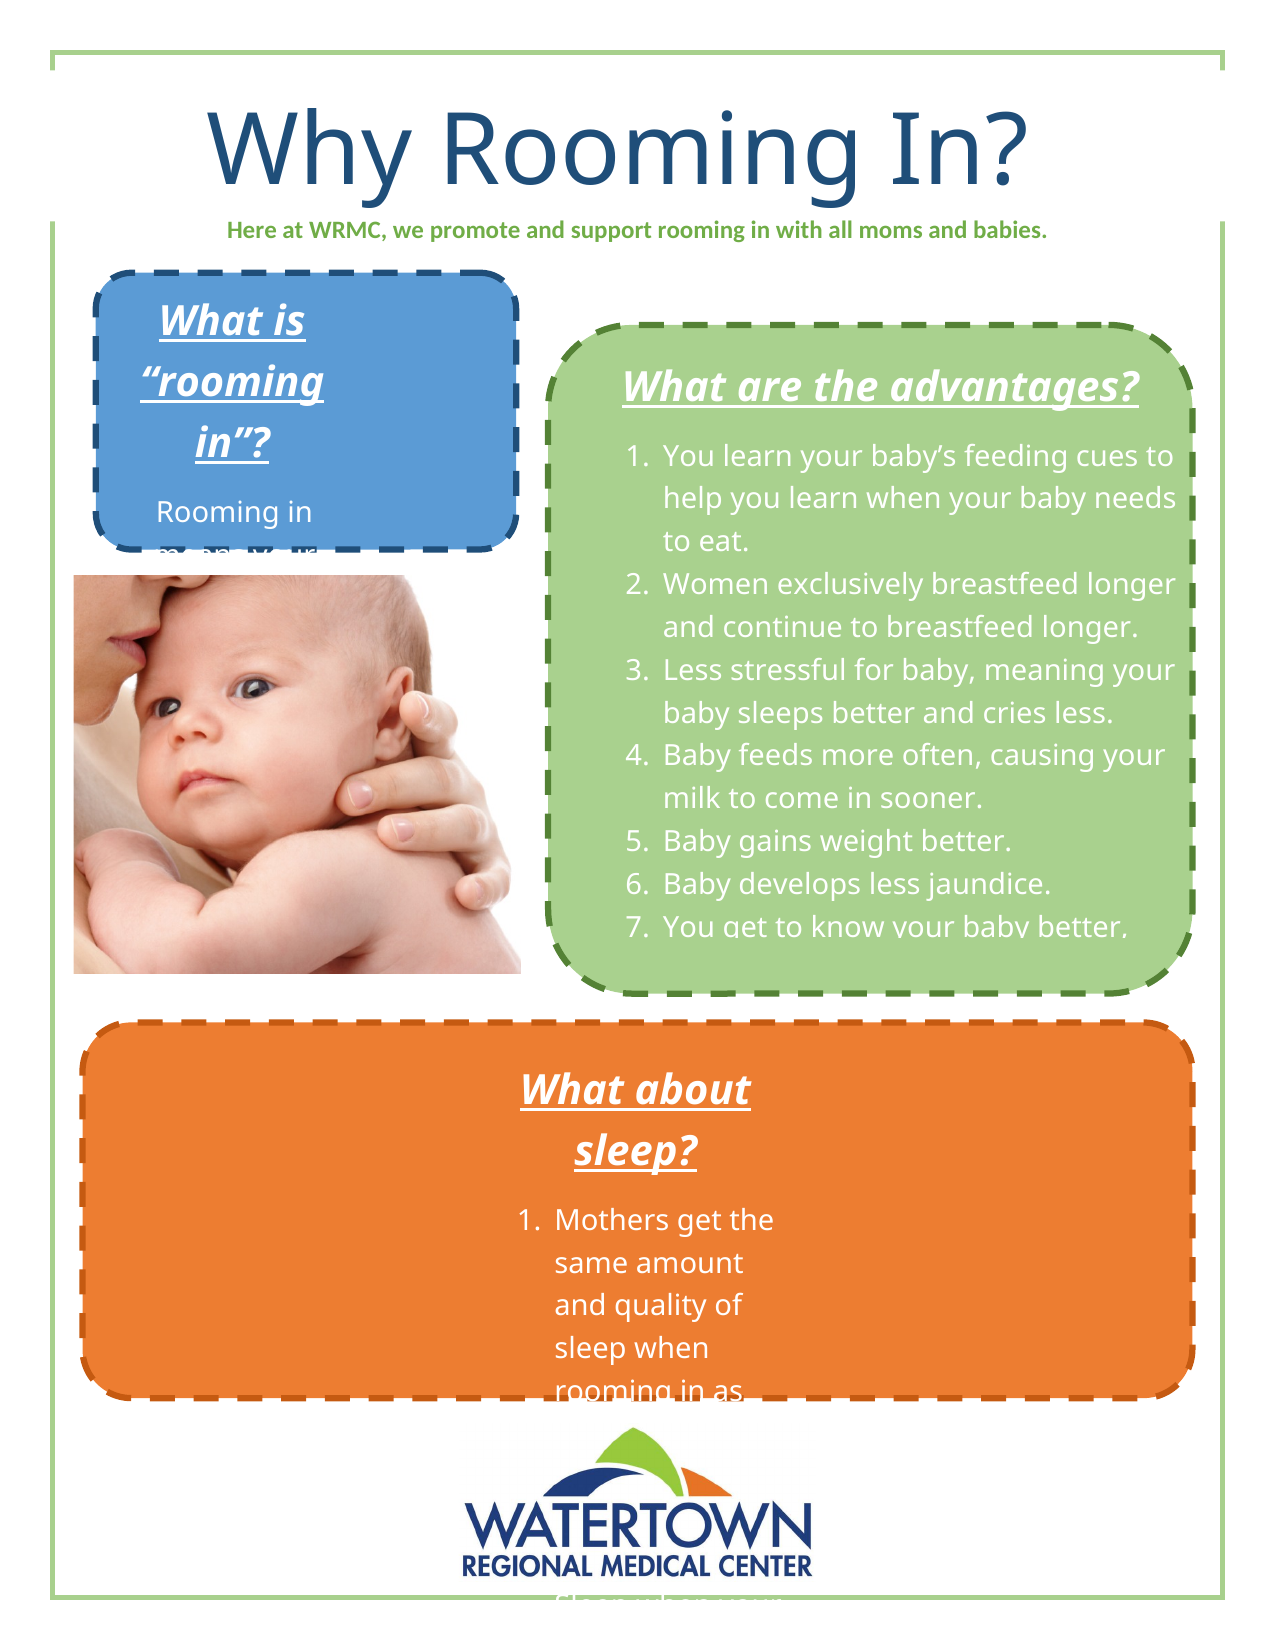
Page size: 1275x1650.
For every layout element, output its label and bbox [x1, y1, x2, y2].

picture [73, 575, 521, 974]
picture [458, 1423, 817, 1582]
